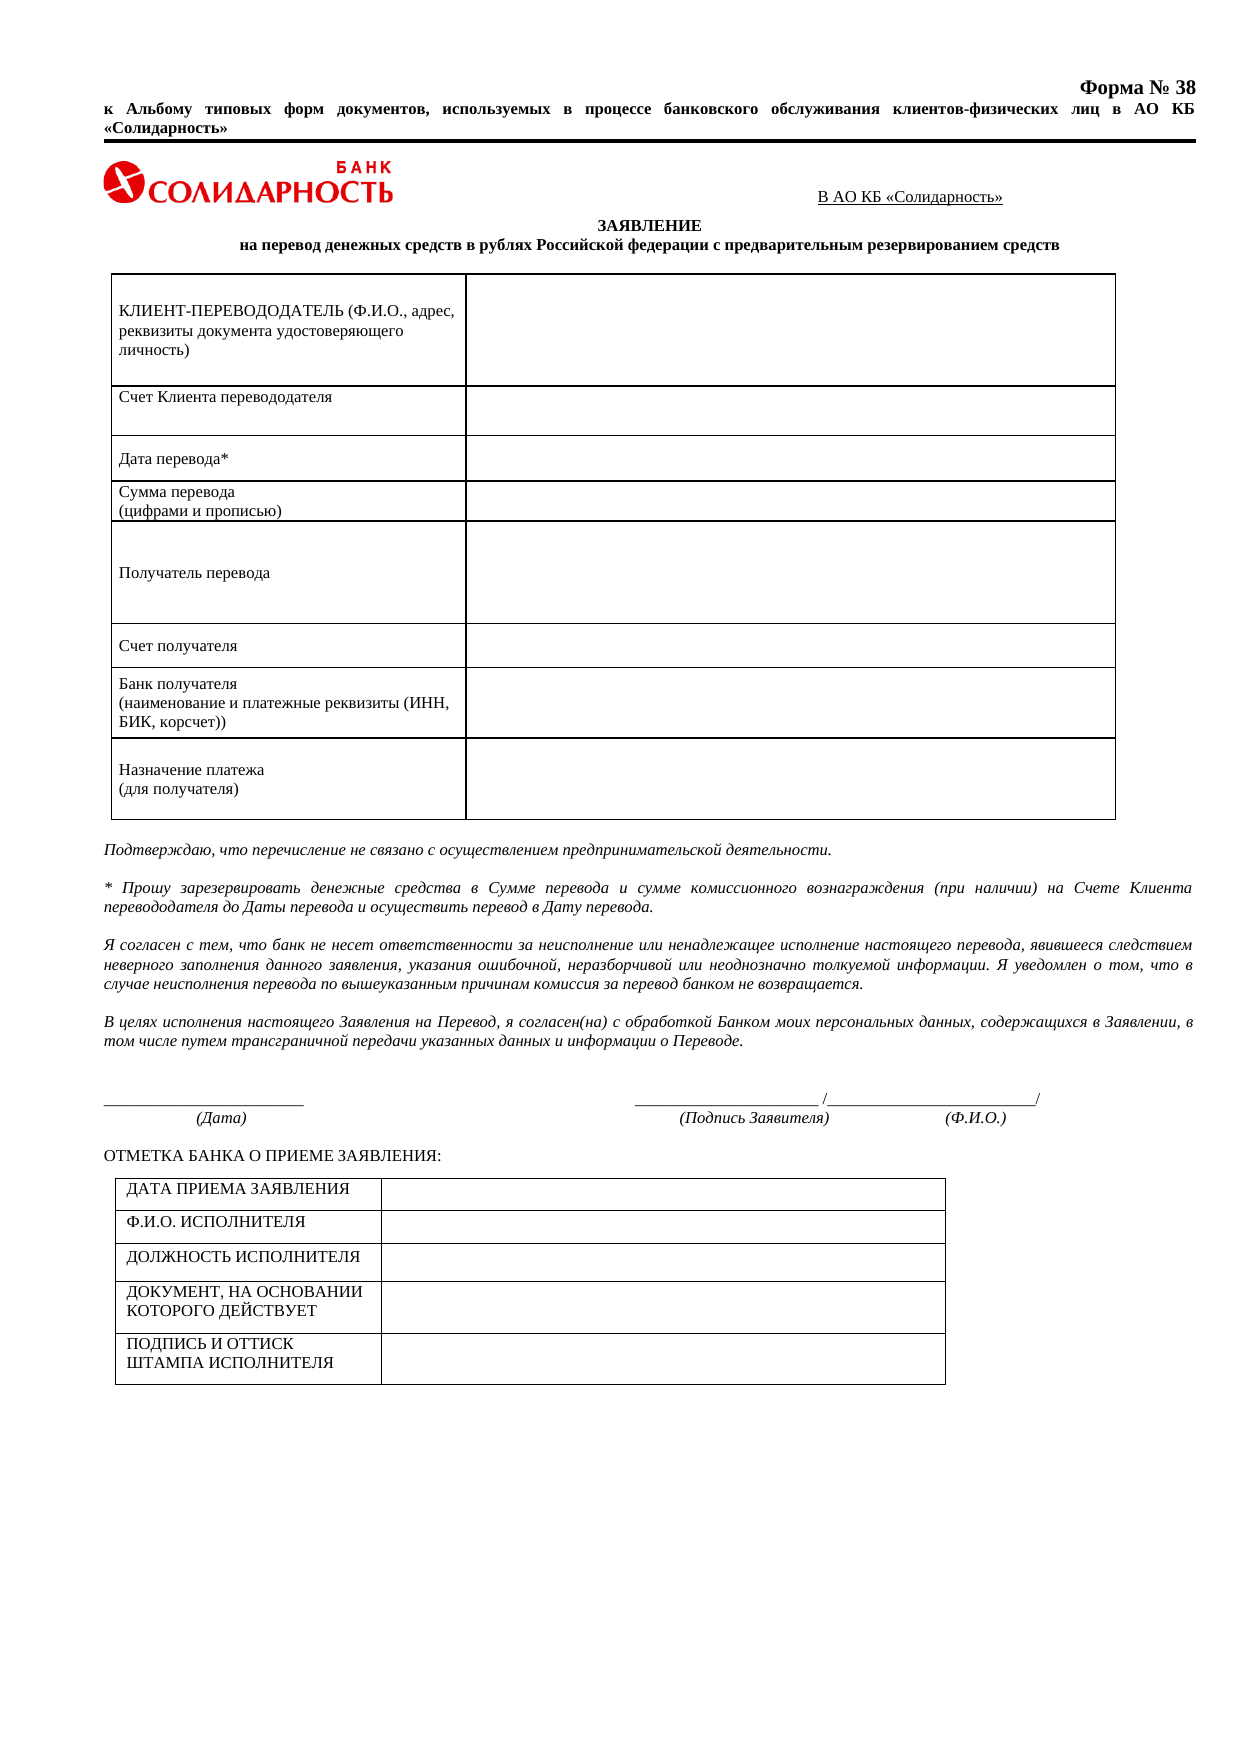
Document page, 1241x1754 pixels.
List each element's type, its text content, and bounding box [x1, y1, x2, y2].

text В АО КБ «Солидарность» [103, 162, 1196, 206]
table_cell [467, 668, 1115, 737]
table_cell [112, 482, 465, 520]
text В целях исполнения настоящего Заявления на Перевод, я согласен(на) с обработкой Банком моих персональных данных, содержащихся в Заявлении, в том числе путем трансграничной передачи указанных данных и информации о Переводе. [103, 1012, 1196, 1050]
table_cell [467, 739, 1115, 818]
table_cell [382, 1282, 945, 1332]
text Форма № 38 [103, 75, 1196, 99]
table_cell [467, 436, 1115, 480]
text Я согласен с тем, что банк не несет ответственности за неисполнение или ненадлежащее исполнение настоящего перевода, явившееся следствием неверного заполнения данного заявления, указания ошибочной, неразборчивой или неоднозначно толкуемой информации. Я уведомлен о том, что в случае неисполнения перевода по вышеуказанным причинам комиссия за перевод банком не возвращается. [103, 935, 1196, 993]
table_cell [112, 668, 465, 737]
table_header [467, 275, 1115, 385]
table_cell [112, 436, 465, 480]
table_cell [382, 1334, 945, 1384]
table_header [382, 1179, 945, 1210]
subtitle к Альбому типовых форм документов, используемых в процессе банковского обслуживания клиентов-физических лиц в АО КБ «Солидарность» [103, 99, 1196, 143]
text Подтверждаю, что перечисление не связано с осуществлением предпринимательской деятельности. [103, 839, 1196, 858]
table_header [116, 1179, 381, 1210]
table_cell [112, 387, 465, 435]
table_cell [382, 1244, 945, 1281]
text ОТМЕТКА БАНКА О ПРИЕМЕ ЗАЯВЛЕНИЯ: [103, 1146, 1196, 1165]
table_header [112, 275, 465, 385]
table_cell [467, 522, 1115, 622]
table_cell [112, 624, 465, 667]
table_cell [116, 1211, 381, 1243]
text (Дата) (Подпись Заявителя) (Ф.И.О.) [103, 1108, 1196, 1127]
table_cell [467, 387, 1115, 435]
picture [103, 161, 393, 203]
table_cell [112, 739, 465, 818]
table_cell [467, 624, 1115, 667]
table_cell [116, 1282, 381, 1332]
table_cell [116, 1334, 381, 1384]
text * Прошу зарезервировать денежные средства в Сумме перевода и сумме комиссионного вознаграждения (при наличии) на Счете Клиента перевододателя до Даты перевода и осуществить перевод в Дату перевода. [103, 878, 1196, 916]
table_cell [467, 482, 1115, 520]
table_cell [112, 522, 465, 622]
text ________________________ ______________________ /_________________________/ [103, 1088, 1196, 1108]
text ЗАЯВЛЕНИЕ на перевод денежных средств в рублях Российской федерации с предварительным резервированием средств [103, 216, 1196, 254]
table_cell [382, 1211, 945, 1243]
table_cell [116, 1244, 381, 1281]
